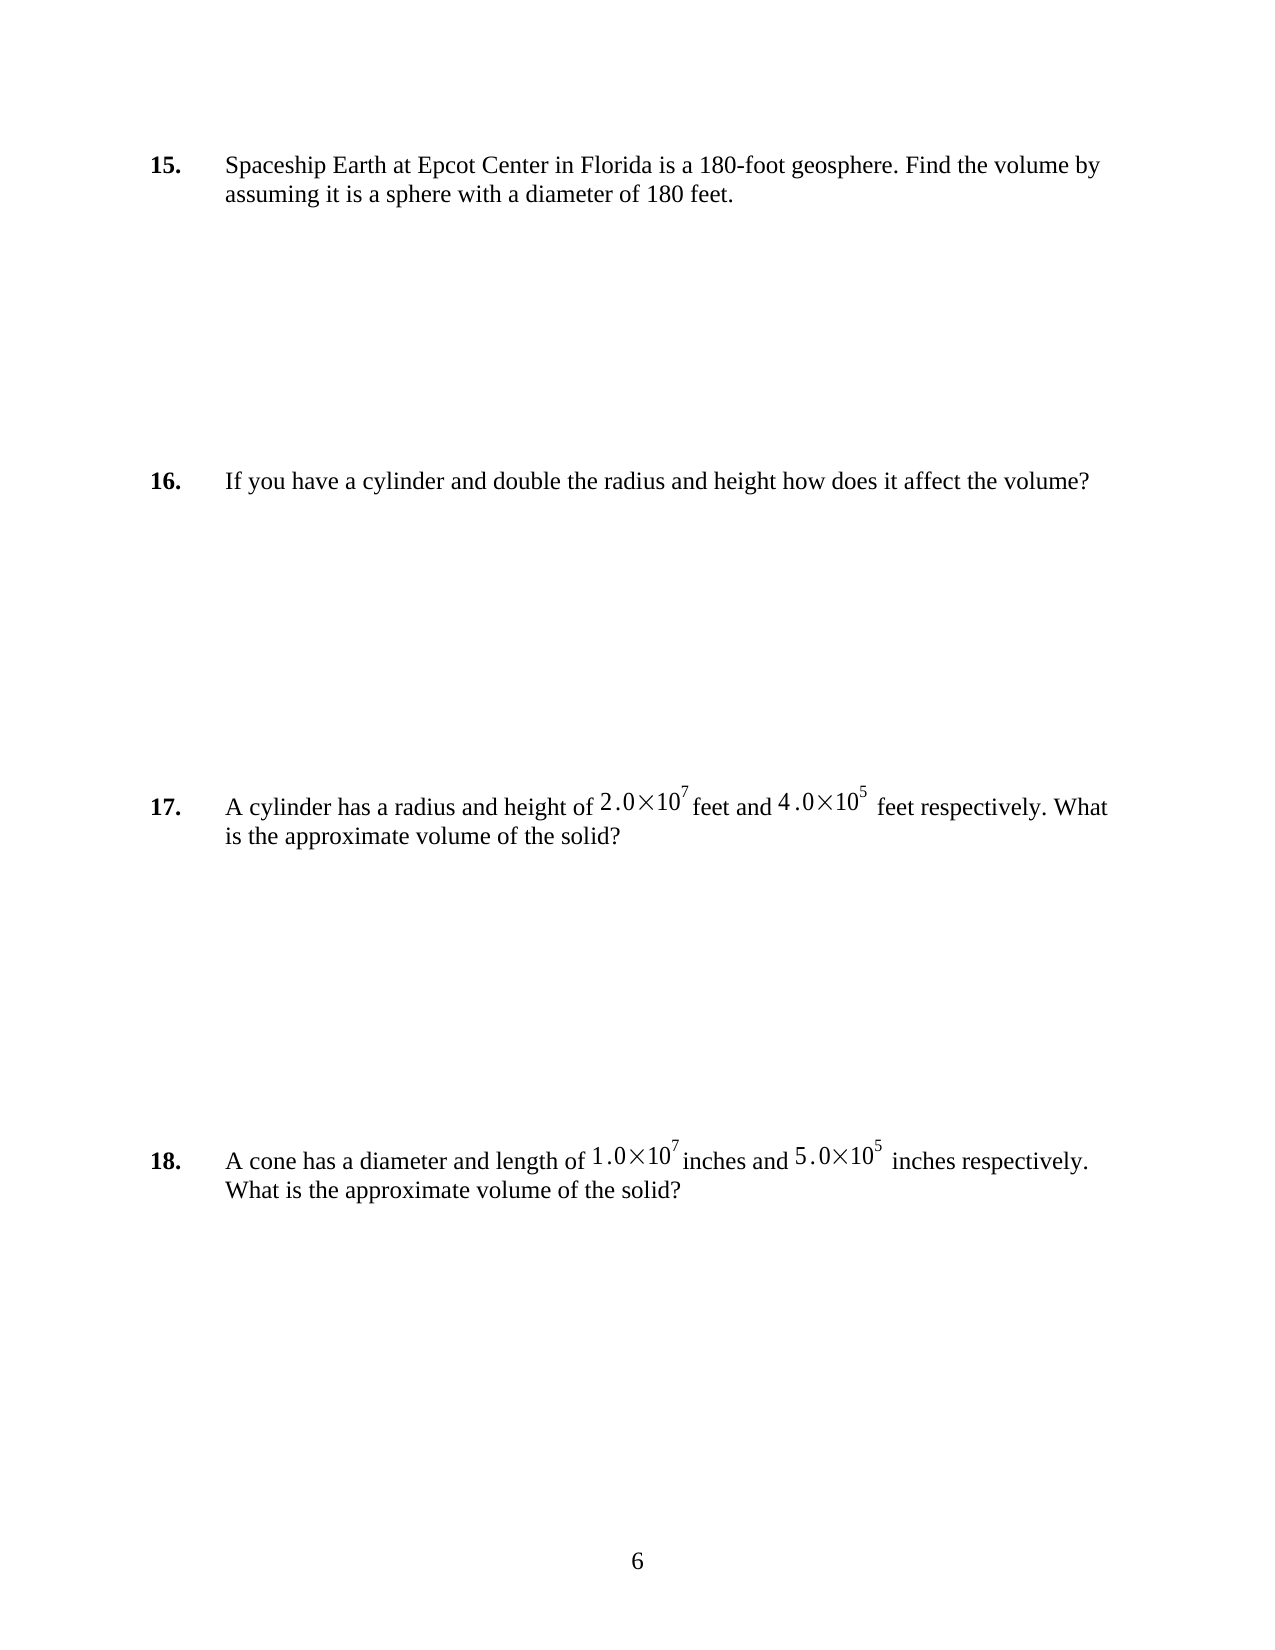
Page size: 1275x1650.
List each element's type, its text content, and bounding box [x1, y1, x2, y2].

text 17. A cylinder has a radius and height of feet and feet respectively. What is the approximate volume of the solid? [150, 782, 1125, 849]
text 15. Spaceship Earth at Epcot Center in Florida is a 180-foot geosphere. Find the volume by assuming it is a sphere with a diameter of 180 feet. [150, 150, 1125, 207]
text 16. If you have a cylinder and double the radius and height how does it affect the volume? [150, 466, 1125, 495]
text 18. A cone has a diameter and length of inches and inches respectively. What is the approximate volume of the solid? [150, 1137, 1125, 1204]
